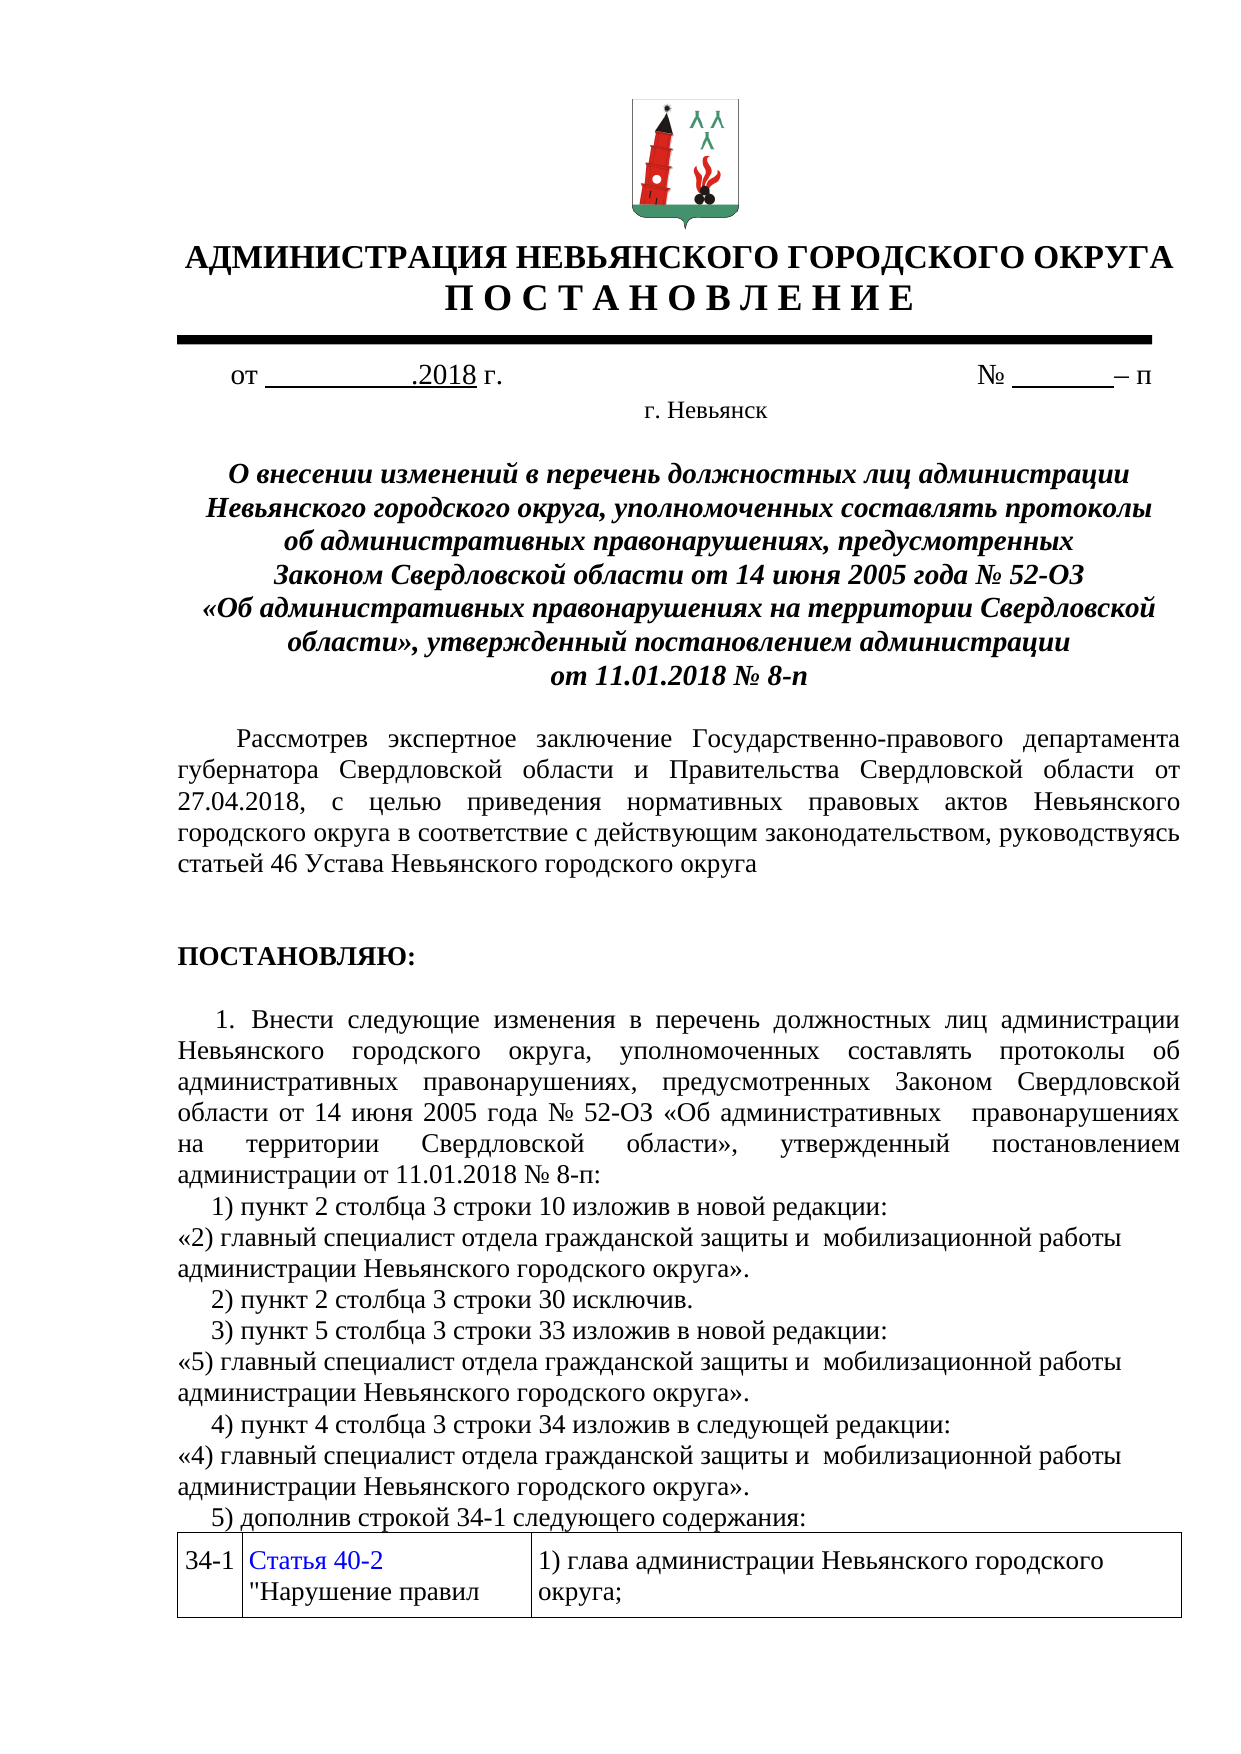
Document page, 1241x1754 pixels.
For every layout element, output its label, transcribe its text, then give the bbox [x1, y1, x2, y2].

text «Об административных правонарушениях на территории Свердловской области», утвержденный постановлением администрации [177, 591, 1181, 658]
text 1) пункт 2 столбца 3 строки 10 изложив в новой редакции: [177, 1189, 1181, 1221]
text от 11.01.2018 № 8-п [177, 658, 1181, 691]
text 3) пункт 5 столбца 3 строки 33 изложив в новой редакции: [177, 1314, 1181, 1345]
text «2) главный специалист отдела гражданской защиты и мобилизационной работы администрации Невьянского городского округа». [177, 1221, 1181, 1283]
text Законом Свердловской области от 14 июня 2005 года № 52-ОЗ [177, 557, 1181, 591]
text «5) главный специалист отдела гражданской защиты и мобилизационной работы администрации Невьянского городского округа». [177, 1345, 1181, 1408]
text г. Невьянск [230, 395, 1181, 424]
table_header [243, 1533, 531, 1617]
text об административных правонарушениях, предусмотренных [177, 523, 1181, 557]
list Внести следующие изменения в перечень должностных лиц администрации Невьянского городского округа, уполномоченных составлять протоколы об административных правонарушениях, предусмотренных Законом Свердловской области от 14 июня 2005 года № 52-ОЗ «Об административных правонарушениях на территории Свердловской области», утвержденный постановлением администрации от 11.01.2018 № 8-п: [177, 1003, 1181, 1189]
text АДМИНИСТРАЦИЯ НЕВЬЯНСКОГО ГОРОДСКОГО ОКРУГА [177, 237, 1181, 275]
text О внесении изменений в перечень должностных лиц администрации Невьянского городского округа, уполномоченных составлять протоколы [177, 456, 1181, 523]
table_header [532, 1533, 1181, 1617]
text от .2018 г. № – п [230, 357, 1181, 390]
text 2) пункт 2 столбца 3 строки 30 исключив. [177, 1283, 1181, 1314]
text Рассмотрев экспертное заключение Государственно-правового департамента губернатора Свердловской области и Правительства Свердловской области от 27.04.2018, с целью приведения нормативных правовых актов Невьянского городского округа в соответствие с действующим законодательством, руководствуясь статьей 46 Устава Невьянского городского округа [177, 722, 1181, 878]
text 4) пункт 4 столбца 3 строки 34 изложив в следующей редакции: [177, 1408, 1181, 1439]
text 5) дополнив строкой 34-1 следующего содержания: [177, 1501, 1181, 1532]
text П О С Т А Н О В Л Е Н И Е [177, 275, 1181, 318]
text «4) главный специалист отдела гражданской защиты и мобилизационной работы администрации Невьянского городского округа». [177, 1439, 1181, 1501]
table_header 34-1 [178, 1533, 242, 1617]
text ПОСТАНОВЛЯЮ: [177, 940, 1181, 972]
